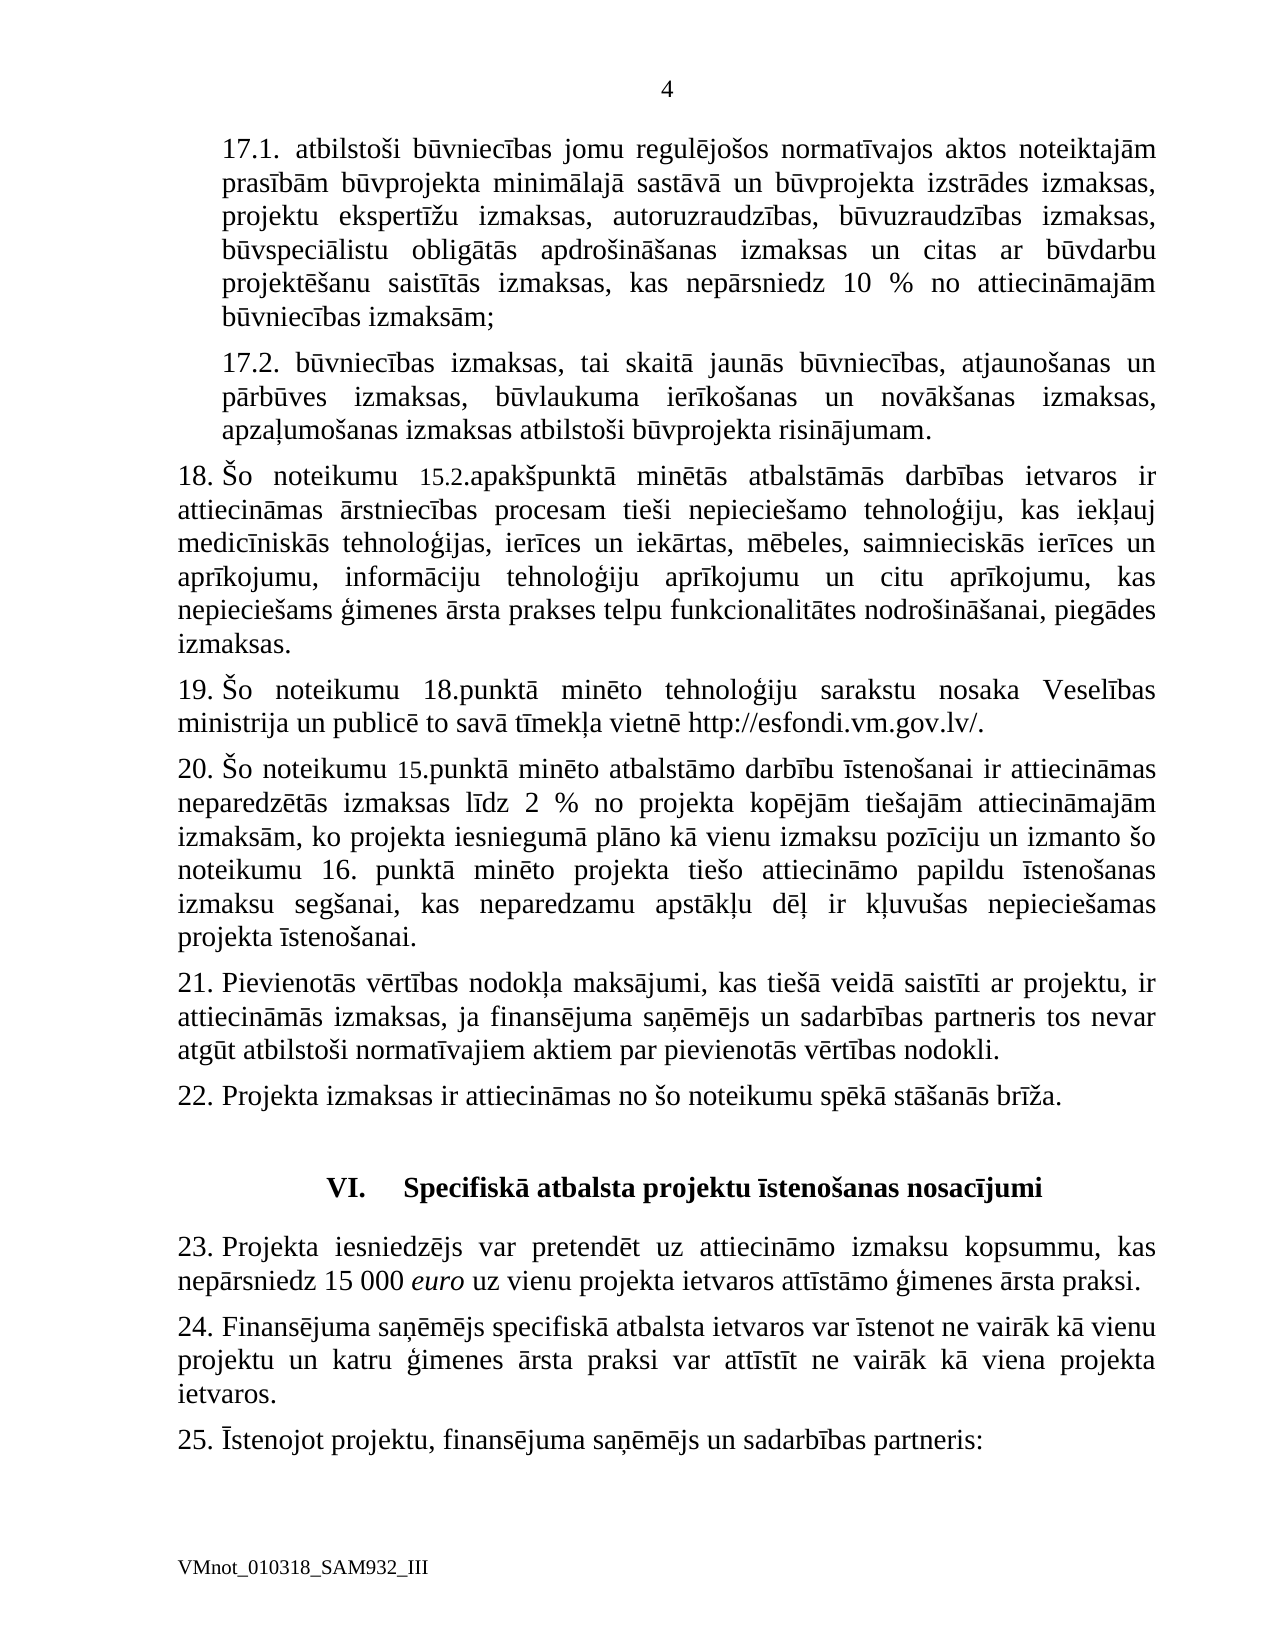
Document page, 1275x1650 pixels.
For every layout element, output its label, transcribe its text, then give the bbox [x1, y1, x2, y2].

subtitle Specifiskā atbalsta projektu īstenošanas nosacījumi [252, 1171, 1157, 1204]
list Šo noteikumu 18.punktā minēto tehnoloģiju sarakstu nosaka Veselības ministrija un publicē to savā tīmekļa vietnē http://esfondi.vm.gov.lv/. [177, 672, 1157, 739]
list Projekta izmaksas ir attiecināmas no šo noteikumu spēkā stāšanās brīža. [177, 1078, 1157, 1112]
list atbilstoši būvniecības jomu regulējošos normatīvajos aktos noteiktajām prasībām būvprojekta minimālajā sastāvā un būvprojekta izstrādes izmaksas, projektu ekspertīžu izmaksas, autoruzraudzības, būvuzraudzības izmaksas, būvspeciālistu obligātās apdrošināšanas izmaksas un citas ar būvdarbu projektēšanu saistītās izmaksas, kas nepārsniedz 10 % no attiecināmajām būvniecības izmaksām; [222, 131, 1157, 333]
list Projekta iesniedzējs var pretendēt uz attiecināmo izmaksu kopsummu, kas nepārsniedz 15 000 euro uz vienu projekta ietvaros attīstāmo ģimenes ārsta praksi. [177, 1229, 1157, 1296]
list Īstenojot projektu, finansējuma saņēmējs un sadarbības partneris: [177, 1422, 1157, 1455]
list Šo noteikumu 15.2.apakšpunktā minētās atbalstāmās darbības ietvaros ir attiecināmas ārstniecības procesam tieši nepieciešamo tehnoloģiju, kas iekļauj medicīniskās tehnoloģijas, ierīces un iekārtas, mēbeles, saimnieciskās ierīces un aprīkojumu, informāciju tehnoloģiju aprīkojumu un citu aprīkojumu, kas nepieciešams ģimenes ārsta prakses telpu funkcionalitātes nodrošināšanai, piegādes izmaksas. [177, 458, 1157, 659]
list būvniecības izmaksas, tai skaitā jaunās būvniecības, atjaunošanas un pārbūves izmaksas, būvlaukuma ierīkošanas un novākšanas izmaksas, apzaļumošanas izmaksas atbilstoši būvprojekta risinājumam. [222, 345, 1157, 446]
list Pievienotās vērtības nodokļa maksājumi, kas tiešā veidā saistīti ar projektu, ir attiecināmās izmaksas, ja finansējuma saņēmējs un sadarbības partneris tos nevar atgūt atbilstoši normatīvajiem aktiem par pievienotās vērtības nodokli. [177, 965, 1157, 1066]
list Šo noteikumu 15.punktā minēto atbalstāmo darbību īstenošanai ir attiecināmas neparedzētās izmaksas līdz 2 % no projekta kopējām tiešajām attiecināmajām izmaksām, ko projekta iesniegumā plāno kā vienu izmaksu pozīciju un izmanto šo noteikumu 16. punktā minēto projekta tiešo attiecināmo papildu īstenošanas izmaksu segšanai, kas neparedzamu apstākļu dēļ ir kļuvušas nepieciešamas projekta īstenošanai. [177, 752, 1157, 953]
list Finansējuma saņēmējs specifiskā atbalsta ietvaros var īstenot ne vairāk kā vienu projektu un katru ģimenes ārsta praksi var attīstīt ne vairāk kā viena projekta ietvaros. [177, 1309, 1157, 1409]
